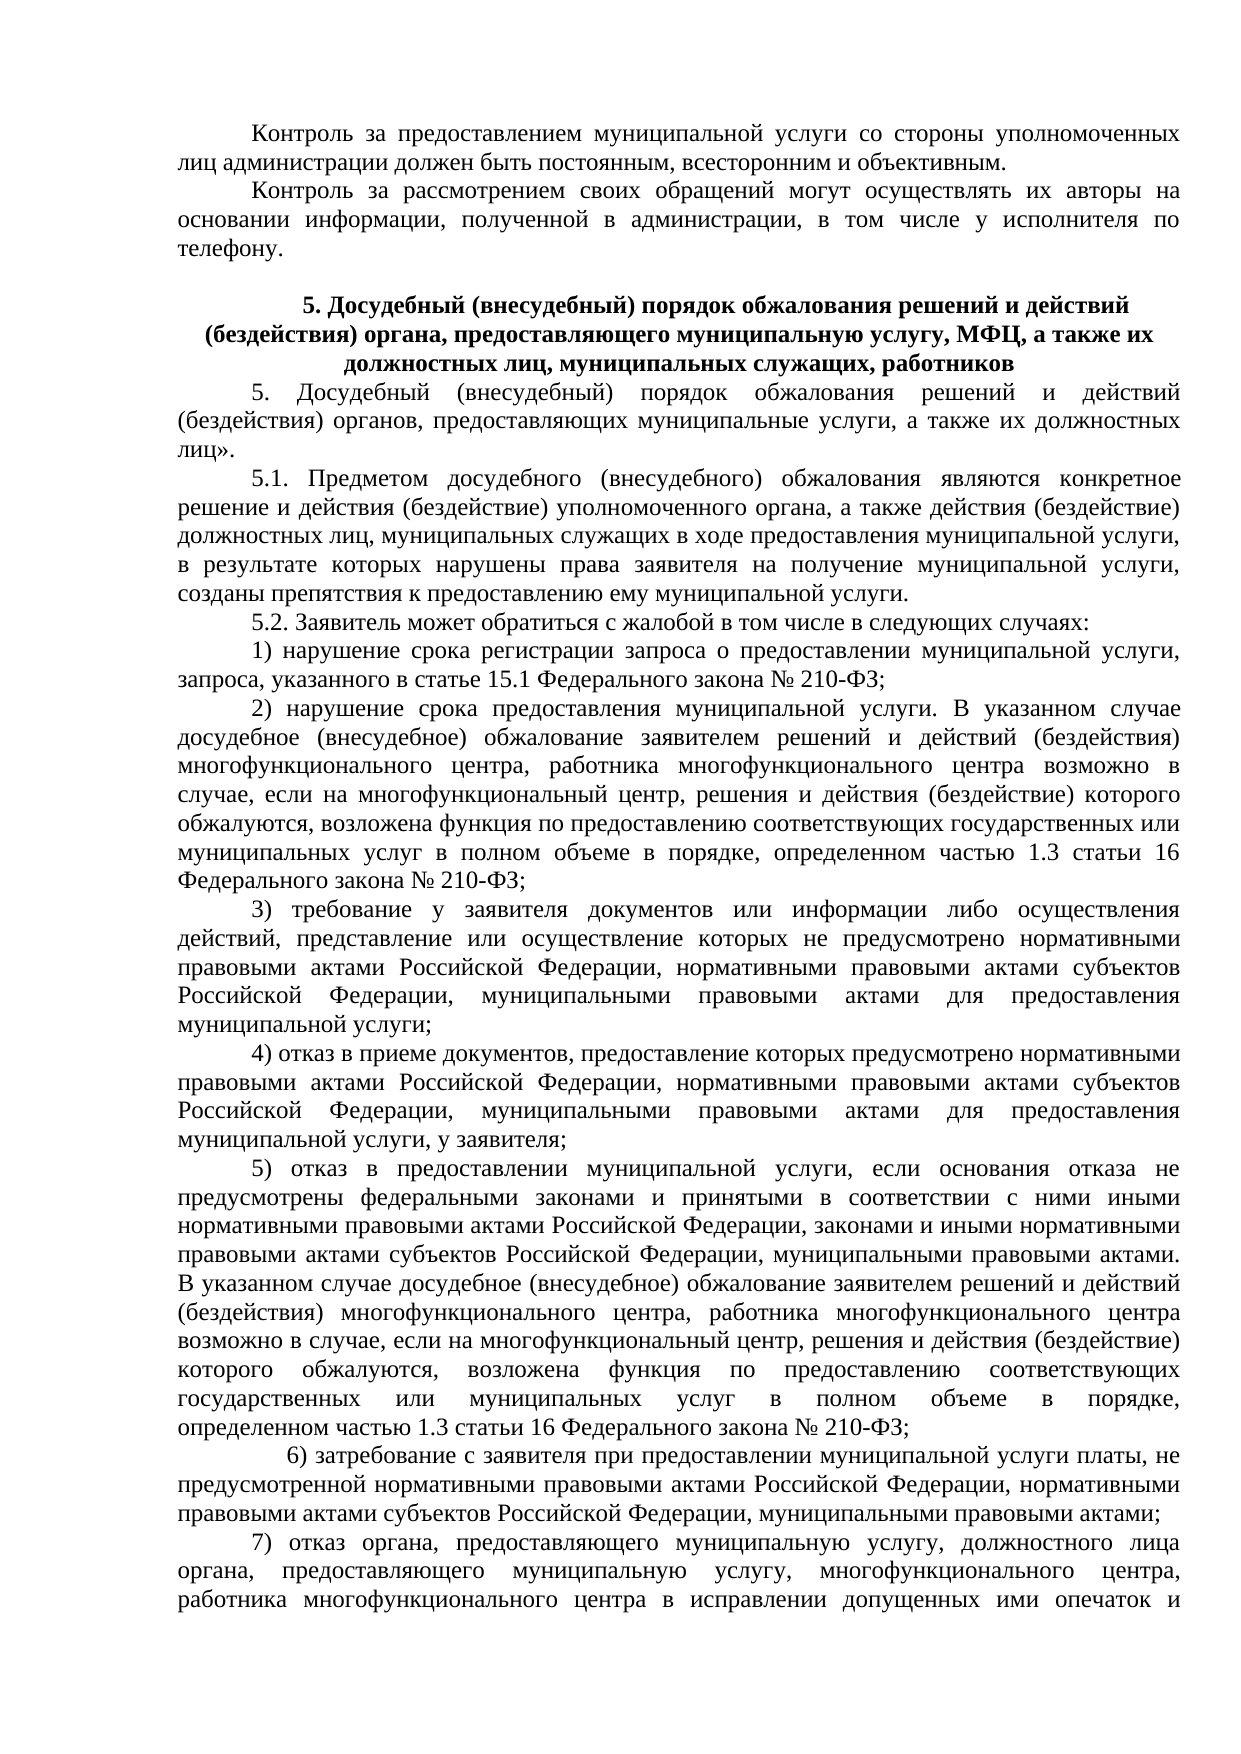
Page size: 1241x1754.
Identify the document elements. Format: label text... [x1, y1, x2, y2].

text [177, 1527, 1181, 1613]
text Контроль за рассмотрением своих обращений могут осуществлять их авторы на основании информации, полученной в администрации, в том числе у исполнителя по телефону. [177, 176, 1181, 262]
text 6) затребование с заявителя при предоставлении муниципальной услуги платы, не предусмотренной нормативными правовыми актами Российской Федерации, нормативными правовыми актами субъектов Российской Федерации, муниципальными правовыми актами; [177, 1441, 1181, 1527]
text 5.1. Предметом досудебного (внесудебного) обжалования являются конкретное решение и действия (бездействие) уполномоченного органа, а также действия (бездействие) должностных лиц, муниципальных служащих в ходе предоставления муниципальной услуги, в результате которых нарушены права заявителя на получение муниципальной услуги, созданы препятствия к предоставлению ему муниципальной услуги. [177, 463, 1181, 607]
text 5.2. Заявитель может обратиться с жалобой в том числе в следующих случаях: [177, 607, 1181, 636]
text 5) отказ в предоставлении муниципальной услуги, если основания отказа не предусмотрены федеральными законами и принятыми в соответствии с ними иными нормативными правовыми актами Российской Федерации, законами и иными нормативными правовыми актами субъектов Российской Федерации, муниципальными правовыми актами. В указанном случае досудебное (внесудебное) обжалование заявителем решений и действий (бездействия) многофункционального центра, работника многофункционального центра возможно в случае, если на многофункциональный центр, решения и действия (бездействие) которого обжалуются, возложена функция по предоставлению соответствующих государственных или муниципальных услуг в полном объеме в порядке, определенном частью 1.3 статьи 16 Федерального закона № 210-ФЗ; [177, 1153, 1181, 1441]
text 1) нарушение срока регистрации запроса о предоставлении муниципальной услуги, запроса, указанного в статье 15.1 Федерального закона № 210-ФЗ; [177, 636, 1181, 693]
text 5. Досудебный (внесудебный) порядок обжалования решений и действий (бездействия) органа, предоставляющего муниципальную услугу, МФЦ, а также их должностных лиц, муниципальных служащих, работников [177, 291, 1181, 377]
text Контроль за предоставлением муниципальной услуги со стороны уполномоченных лиц администрации должен быть постоянным, всесторонним и объективным. [177, 118, 1181, 176]
text 3) требование у заявителя документов или информации либо осуществления действий, представление или осуществление которых не предусмотрено нормативными правовыми актами Российской Федерации, нормативными правовыми актами субъектов Российской Федерации, муниципальными правовыми актами для предоставления муниципальной услуги; [177, 894, 1181, 1038]
text 2) нарушение срока предоставления муниципальной услуги. В указанном случае досудебное (внесудебное) обжалование заявителем решений и действий (бездействия) многофункционального центра, работника многофункционального центра возможно в случае, если на многофункциональный центр, решения и действия (бездействие) которого обжалуются, возложена функция по предоставлению соответствующих государственных или муниципальных услуг в полном объеме в порядке, определенном частью 1.3 статьи 16 Федерального закона № 210-ФЗ; [177, 693, 1181, 894]
text 5. Досудебный (внесудебный) порядок обжалования решений и действий (бездействия) органов, предоставляющих муниципальные услуги, а также их должностных лиц». [177, 377, 1181, 463]
text 4) отказ в приеме документов, предоставление которых предусмотрено нормативными правовыми актами Российской Федерации, нормативными правовыми актами субъектов Российской Федерации, муниципальными правовыми актами для предоставления муниципальной услуги, у заявителя; [177, 1038, 1181, 1153]
